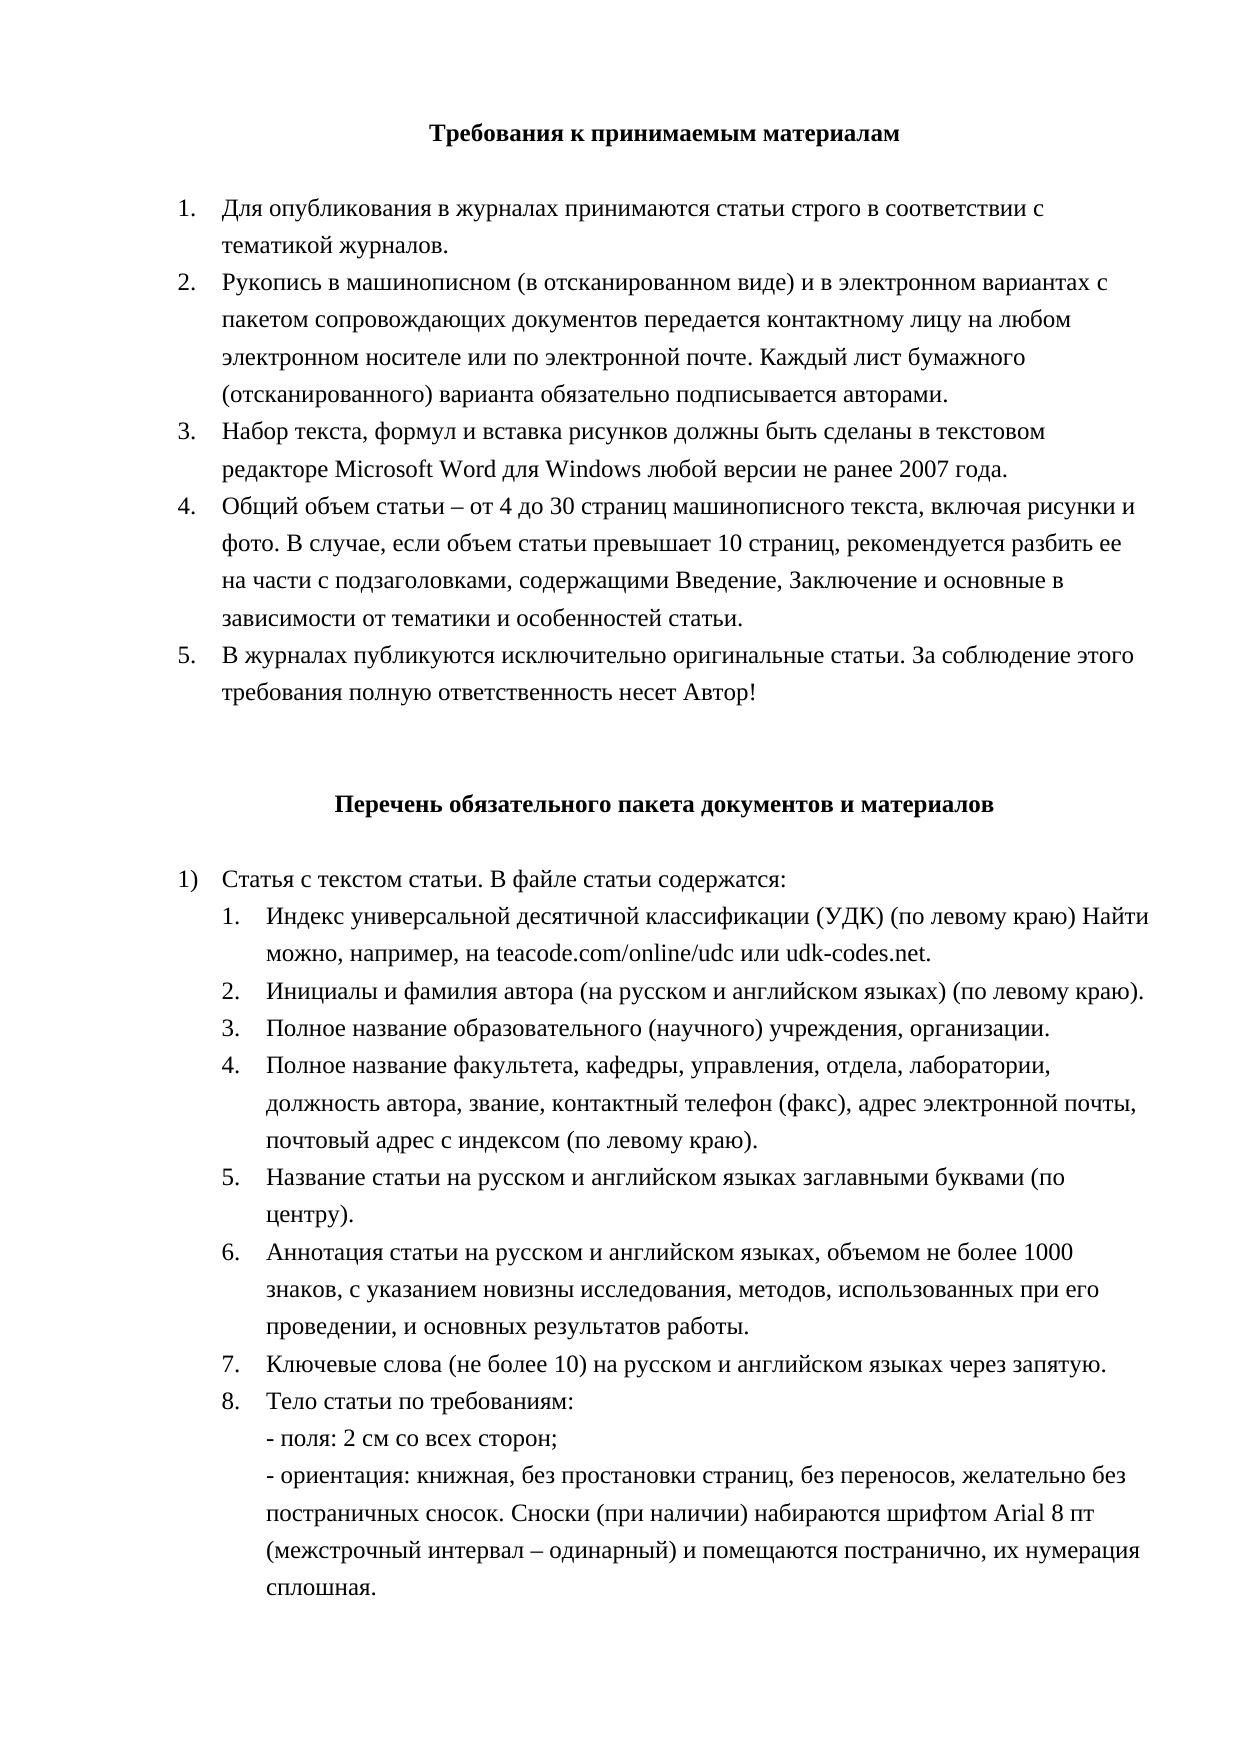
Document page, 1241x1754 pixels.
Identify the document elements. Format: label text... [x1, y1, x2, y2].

list Инициалы и фамилия автора (на русском и английском языках) (по левому краю). [221, 976, 1152, 1004]
list Рукопись в машинописном (в отсканированном виде) и в электронном вариантах с пакетом сопровождающих документов передается контактному лицу на любом электронном носителе или по электронной почте. Каждый лист бумажного (отсканированного) варианта обязательно подписывается авторами. [177, 267, 1152, 408]
list Статья с текстом статьи. В файле статьи содержатся: [177, 864, 1152, 893]
list Индекс универсальной десятичной классификации (УДК) (по левому краю) Найти можно, например, на teacode.com/online/udc или udk-codes.net. [221, 901, 1152, 967]
text - ориентация: книжная, без простановки страниц, без переносов, желательно без постраничных сносок. Сноски (при наличии) набираются шрифтом Arial 8 пт (межстрочный интервал – одинарный) и помещаются постранично, их нумерация сплошная. [266, 1461, 1152, 1601]
list Полное название факультета, кафедры, управления, отдела, лаборатории, должность автора, звание, контактный телефон (факс), адрес электронной почты, почтовый адрес с индексом (по левому краю). [221, 1050, 1152, 1154]
list Аннотация статьи на русском и английском языках, объемом не более 1000 знаков, с указанием новизны исследования, методов, использованных при его проведении, и основных результатов работы. [221, 1237, 1152, 1340]
text Перечень обязательного пакета документов и материалов [177, 789, 1152, 818]
list Название статьи на русском и английском языках заглавными буквами (по центру). [221, 1162, 1152, 1228]
list Для опубликования в журналах принимаются статьи строго в соответствии с тематикой журналов. [177, 193, 1152, 259]
list Тело статьи по требованиям: [221, 1386, 1152, 1415]
list Ключевые слова (не более 10) на русском и английском языках через запятую. [221, 1349, 1152, 1377]
text Требования к принимаемым материалам [177, 118, 1152, 147]
list Полное название образовательного (научного) учреждения, организации. [221, 1013, 1152, 1042]
list Общий объем статьи – от 4 до 30 страниц машинописного текста, включая рисунки и фото. В случае, если объем статьи превышает 10 страниц, рекомендуется разбить ее на части с подзаголовками, содержащими Введение, Заключение и основные в зависимости от тематики и особенностей статьи. [177, 491, 1152, 632]
text - поля: 2 см со всех сторон; [266, 1423, 1152, 1452]
list В журналах публикуются исключительно оригинальные статьи. За соблюдение этого требования полную ответственность несет Автор! [177, 640, 1152, 706]
list Набор текста, формул и вставка рисунков должны быть сделаны в текстовом редакторе Microsoft Word для Windows любой версии не ранее 2007 года. [177, 416, 1152, 482]
